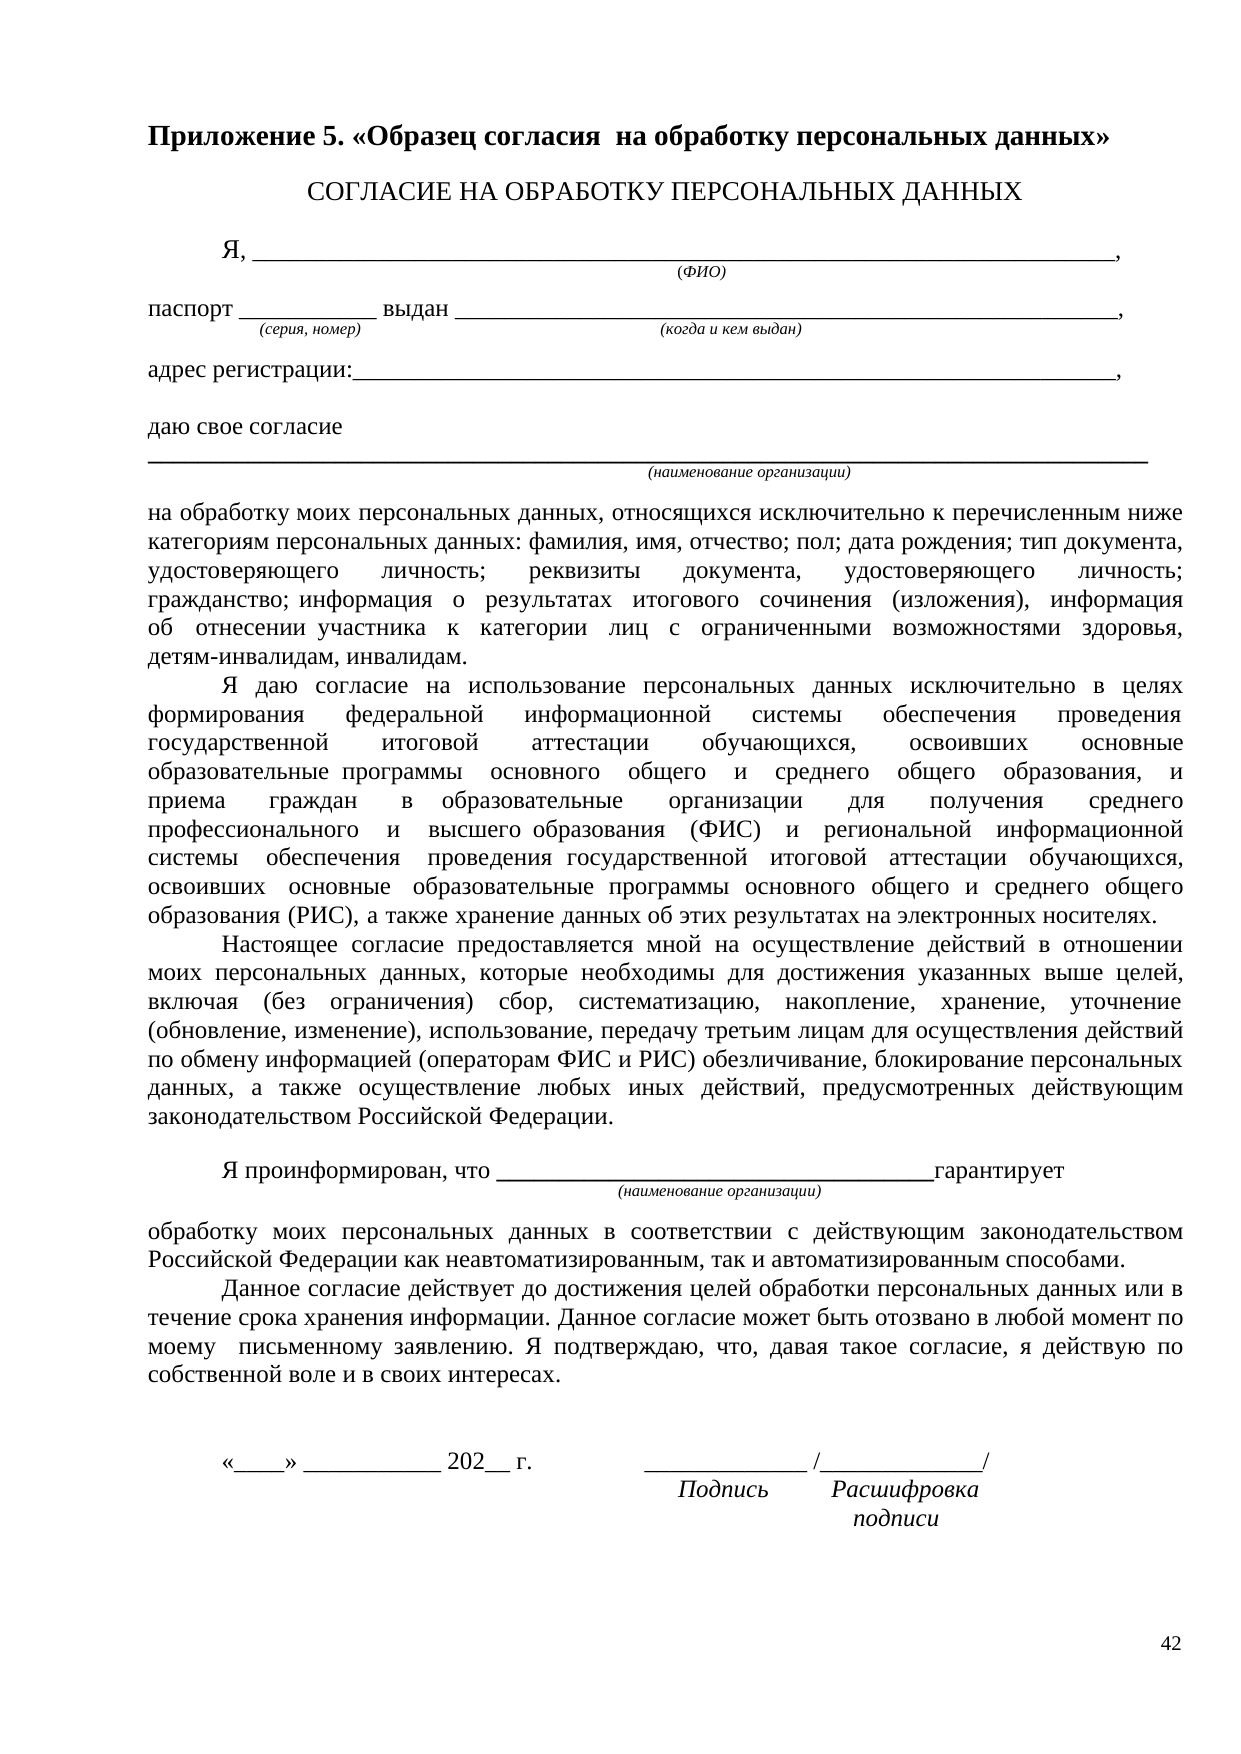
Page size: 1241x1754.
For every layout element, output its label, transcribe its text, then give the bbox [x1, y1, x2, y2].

text на обработку моих персональных данных, относящихся исключительно к перечисленным ниже категориям персональных данных: фамилия, имя, отчество; пол; дата рождения; тип документа, удостоверяющего личность; реквизиты документа, удостоверяющего личность; гражданство; информация о результатах итогового сочинения (изложения), информация об отнесении участника к категории лиц с ограниченными возможностями здоровья, детям-инвалидам, инвалидам. [148, 497, 1183, 670]
text даю свое согласие [148, 411, 1184, 440]
text Я даю согласие на использование персональных данных исключительно в целях формирования федеральной информационной системы обеспечения проведения государственной итоговой аттестации обучающихся, освоивших основные образовательные программы основного общего и среднего общего образования, и приема граждан в образовательные организации для получения среднего профессионального и высшего образования (ФИС) и региональной информационной системы обеспечения проведения государственной итоговой аттестации обучающихся, освоивших основные образовательные программы основного общего и среднего общего образования (РИС), а также хранение данных об этих результатах на электронных носителях. [148, 670, 1184, 929]
text Данное согласие действует до достижения целей обработки персональных данных или в течение срока хранения информации. Данное согласие может быть отозвано в любой момент по моему письменному заявлению. Я подтверждаю, что, давая такое согласие, я действую по собственной воле и в своих интересах. [148, 1273, 1183, 1388]
text ________________________________________________________________________________ (наименование организации) [148, 441, 1154, 481]
text «____» ___________ 202__ г. _____________ /_____________/ Подпись Расшифровка [221, 1446, 996, 1503]
text подписи [853, 1503, 1184, 1532]
text Я, _____________________________________________________________________, (ФИО) [222, 237, 1127, 281]
text обработку моих персональных данных в соответствии с действующим законодательством Российской Федерации как неавтоматизированным, так и автоматизированным способами. [148, 1216, 1187, 1273]
text СОГЛАСИЕ НА ОБРАБОТКУ ПЕРСОНАЛЬНЫХ ДАННЫХ [307, 175, 1184, 206]
text Приложение 5. «Образец согласия на обработку персональных данных» [148, 118, 1184, 151]
text Настоящее согласие предоставляется мной на осуществление действий в отношении моих персональных данных, которые необходимы для достижения указанных выше целей, включая (без ограничения) сбор, систематизацию, накопление, хранение, уточнение (обновление, изменение), использование, передачу третьим лицам для осуществления действий по обмену информацией (операторам ФИС и РИС) обезличивание, блокирование персональных данных, а также осуществление любых иных действий, предусмотренных действующим законодательством Российской Федерации. [148, 929, 1187, 1130]
text Я проинформирован, что ___________________________________гарантирует (наименование организации) [222, 1159, 1069, 1200]
text 42 [1161, 1631, 1184, 1654]
text адрес регистрации:_____________________________________________________________, [148, 354, 1184, 383]
text паспорт ___________ выдан _____________________________________________________, (серия, номер) (когда и кем выдан) [148, 297, 1130, 338]
